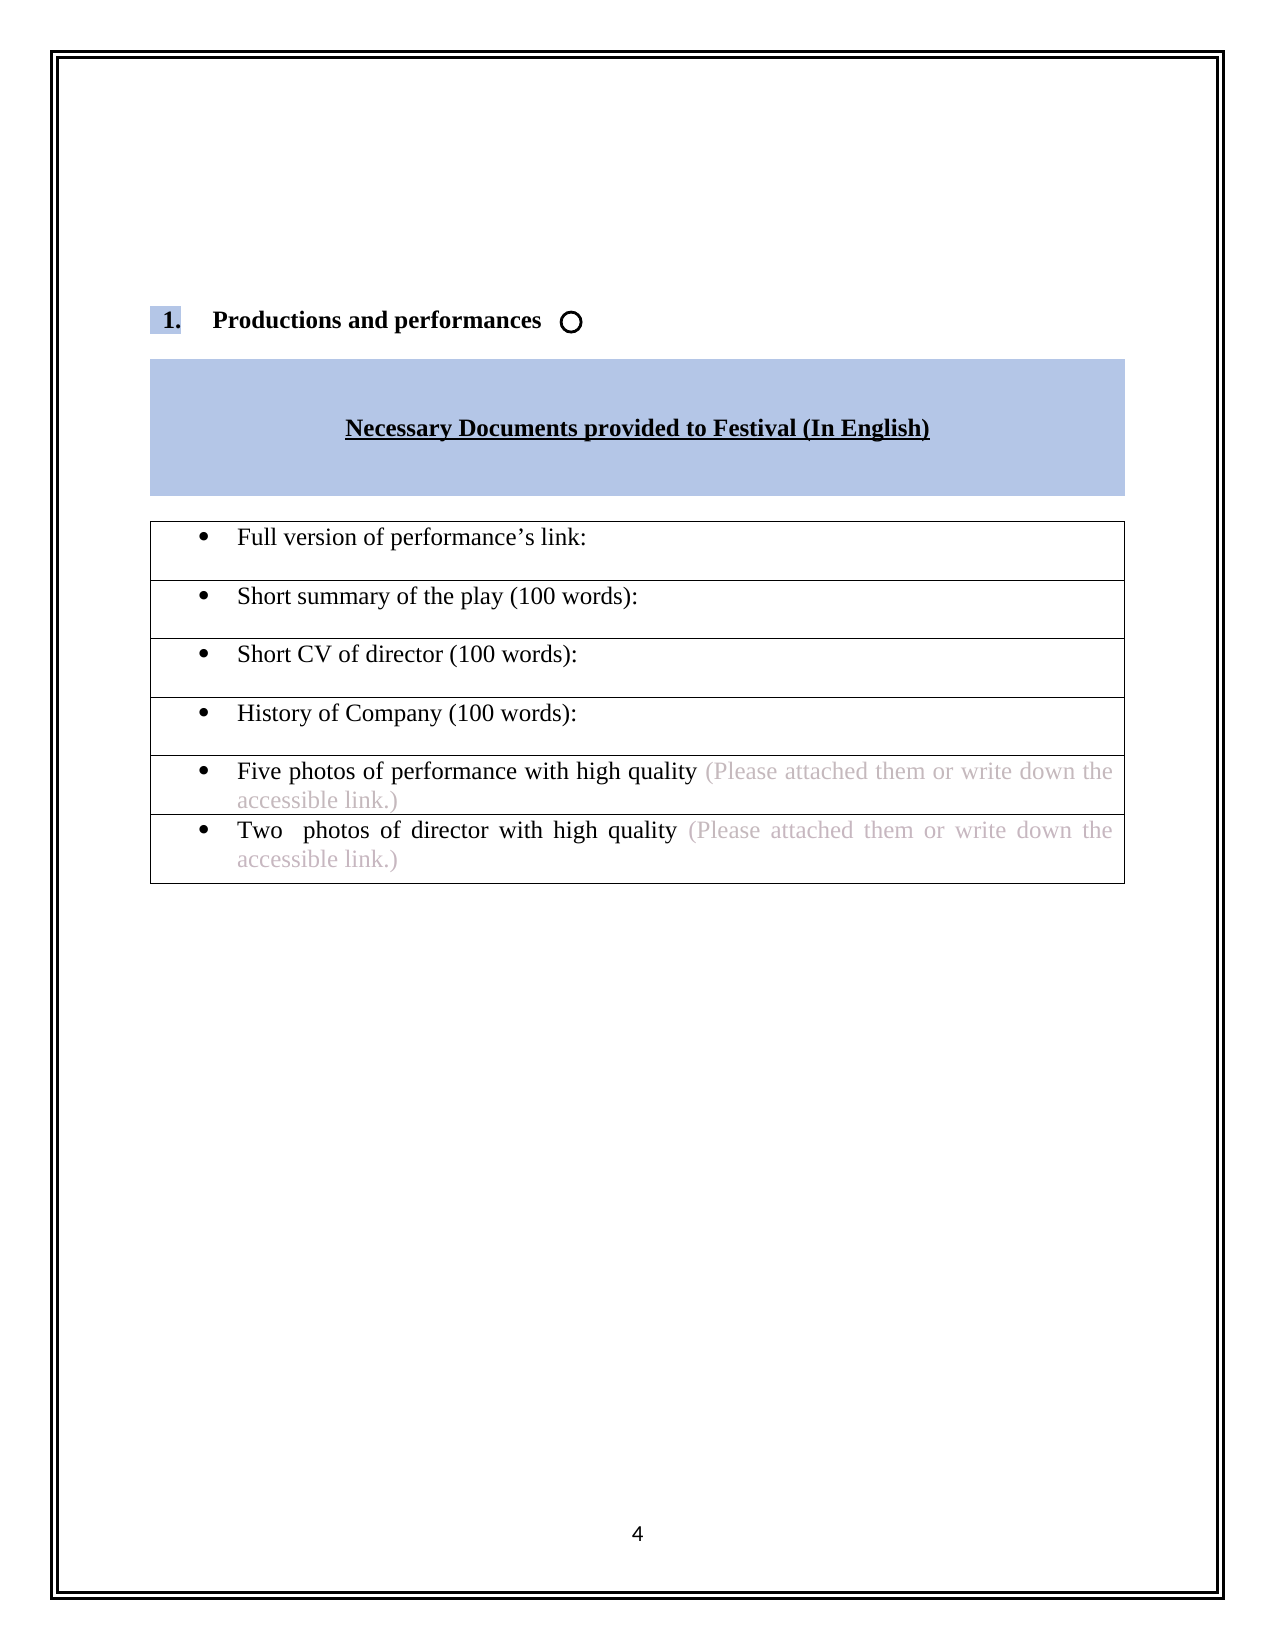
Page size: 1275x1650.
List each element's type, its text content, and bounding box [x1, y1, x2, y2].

table_header Full version of performance’s link: [151, 522, 1124, 580]
text 1. Productions and performances ⃝ [150, 304, 1125, 334]
table_cell Five photos of performance with high quality (Please attached them or write down the accessible link.) [151, 756, 1124, 814]
table_cell Short summary of the play (100 words): [151, 581, 1124, 638]
text Necessary Documents provided to Festival (In English) [150, 413, 1125, 442]
table_cell Short CV of director (100 words): [151, 639, 1124, 697]
table_cell Two photos of director with high quality (Please attached them or write down the accessible link.) [151, 815, 1124, 883]
table_cell History of Company (100 words): [151, 698, 1124, 755]
